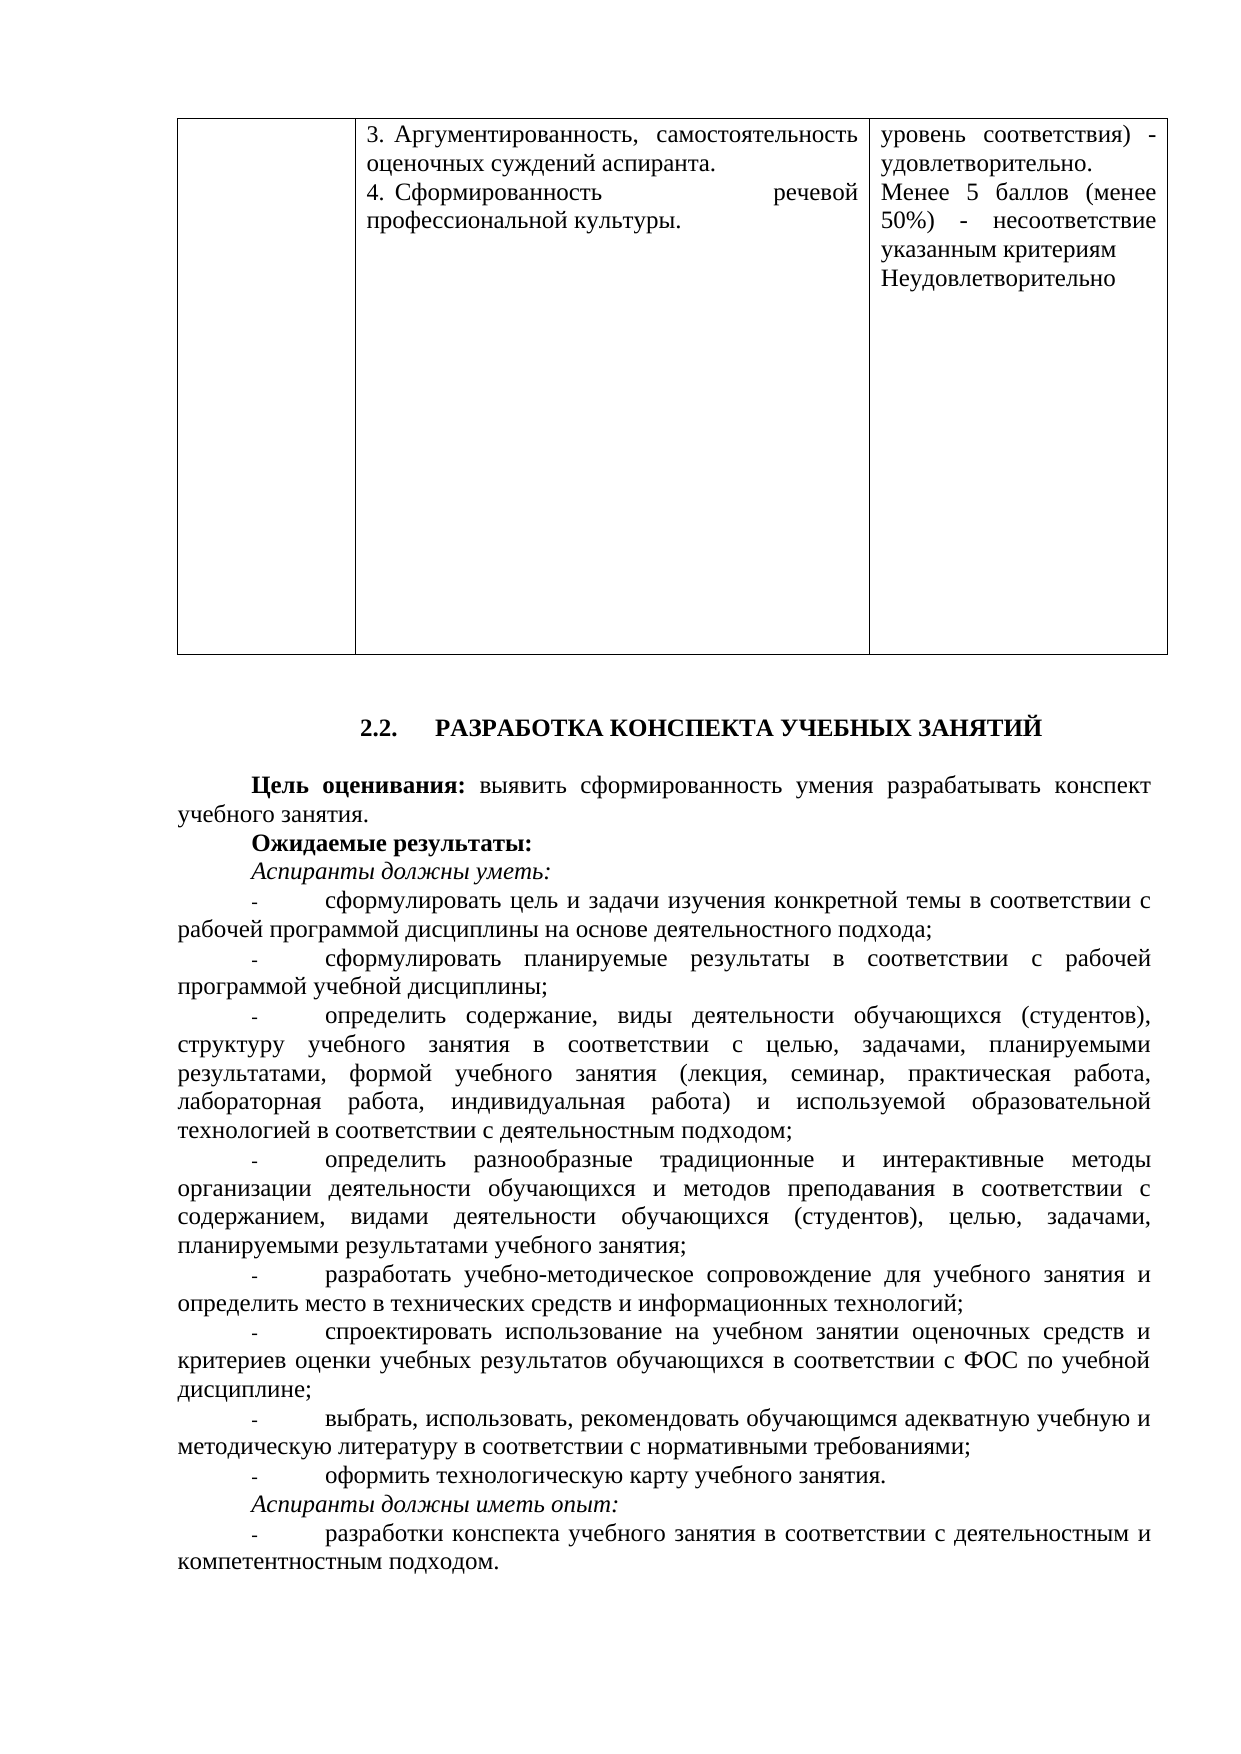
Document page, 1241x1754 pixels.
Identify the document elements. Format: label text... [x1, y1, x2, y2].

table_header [356, 119, 869, 654]
list сформулировать планируемые результаты в соответствии с рабочей программой учебной дисциплины; [177, 943, 1152, 1000]
text Аспиранты должны иметь опыт: [177, 1489, 1152, 1518]
list сформулировать цель и задачи изучения конкретной темы в соответствии с рабочей программой дисциплины на основе деятельностного подхода; [177, 885, 1152, 943]
list выбрать, использовать, рекомендовать обучающимся адекватную учебную и методическую литературу в соответствии с нормативными требованиями; [177, 1403, 1152, 1460]
text Аспиранты должны уметь: [177, 856, 1152, 885]
text Цель оценивания: выявить сформированность умения разрабатывать конспект учебного занятия. [177, 770, 1152, 828]
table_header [870, 119, 1167, 654]
list определить содержание, виды деятельности обучающихся (студентов), структуру учебного занятия в соответствии с целью, задачами, планируемыми результатами, формой учебного занятия (лекция, семинар, практическая работа, лабораторная работа, индивидуальная работа) и используемой образовательной технологией в соответствии с деятельностным подходом; [177, 1000, 1152, 1144]
list определить разнообразные традиционные и интерактивные методы организации деятельности обучающихся и методов преподавания в соответствии с содержанием, видами деятельности обучающихся (студентов), целью, задачами, планируемыми результатами учебного занятия; [177, 1144, 1152, 1259]
list разработки конспекта учебного занятия в соответствии с деятельностным и компетентностным подходом. [177, 1518, 1152, 1575]
text Ожидаемые результаты: [177, 828, 1152, 856]
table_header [178, 119, 355, 654]
list РАЗРАБОТКА КОНСПЕКТА УЧЕБНЫХ ЗАНЯТИЙ [251, 713, 1152, 741]
list спроектировать использование на учебном занятии оценочных средств и критериев оценки учебных результатов обучающихся в соответствии с ФОС по учебной дисциплине; [177, 1316, 1152, 1403]
list оформить технологическую карту учебного занятия. [177, 1460, 1152, 1489]
list разработать учебно-методическое сопровождение для учебного занятия и определить место в технических средств и информационных технологий; [177, 1259, 1152, 1316]
